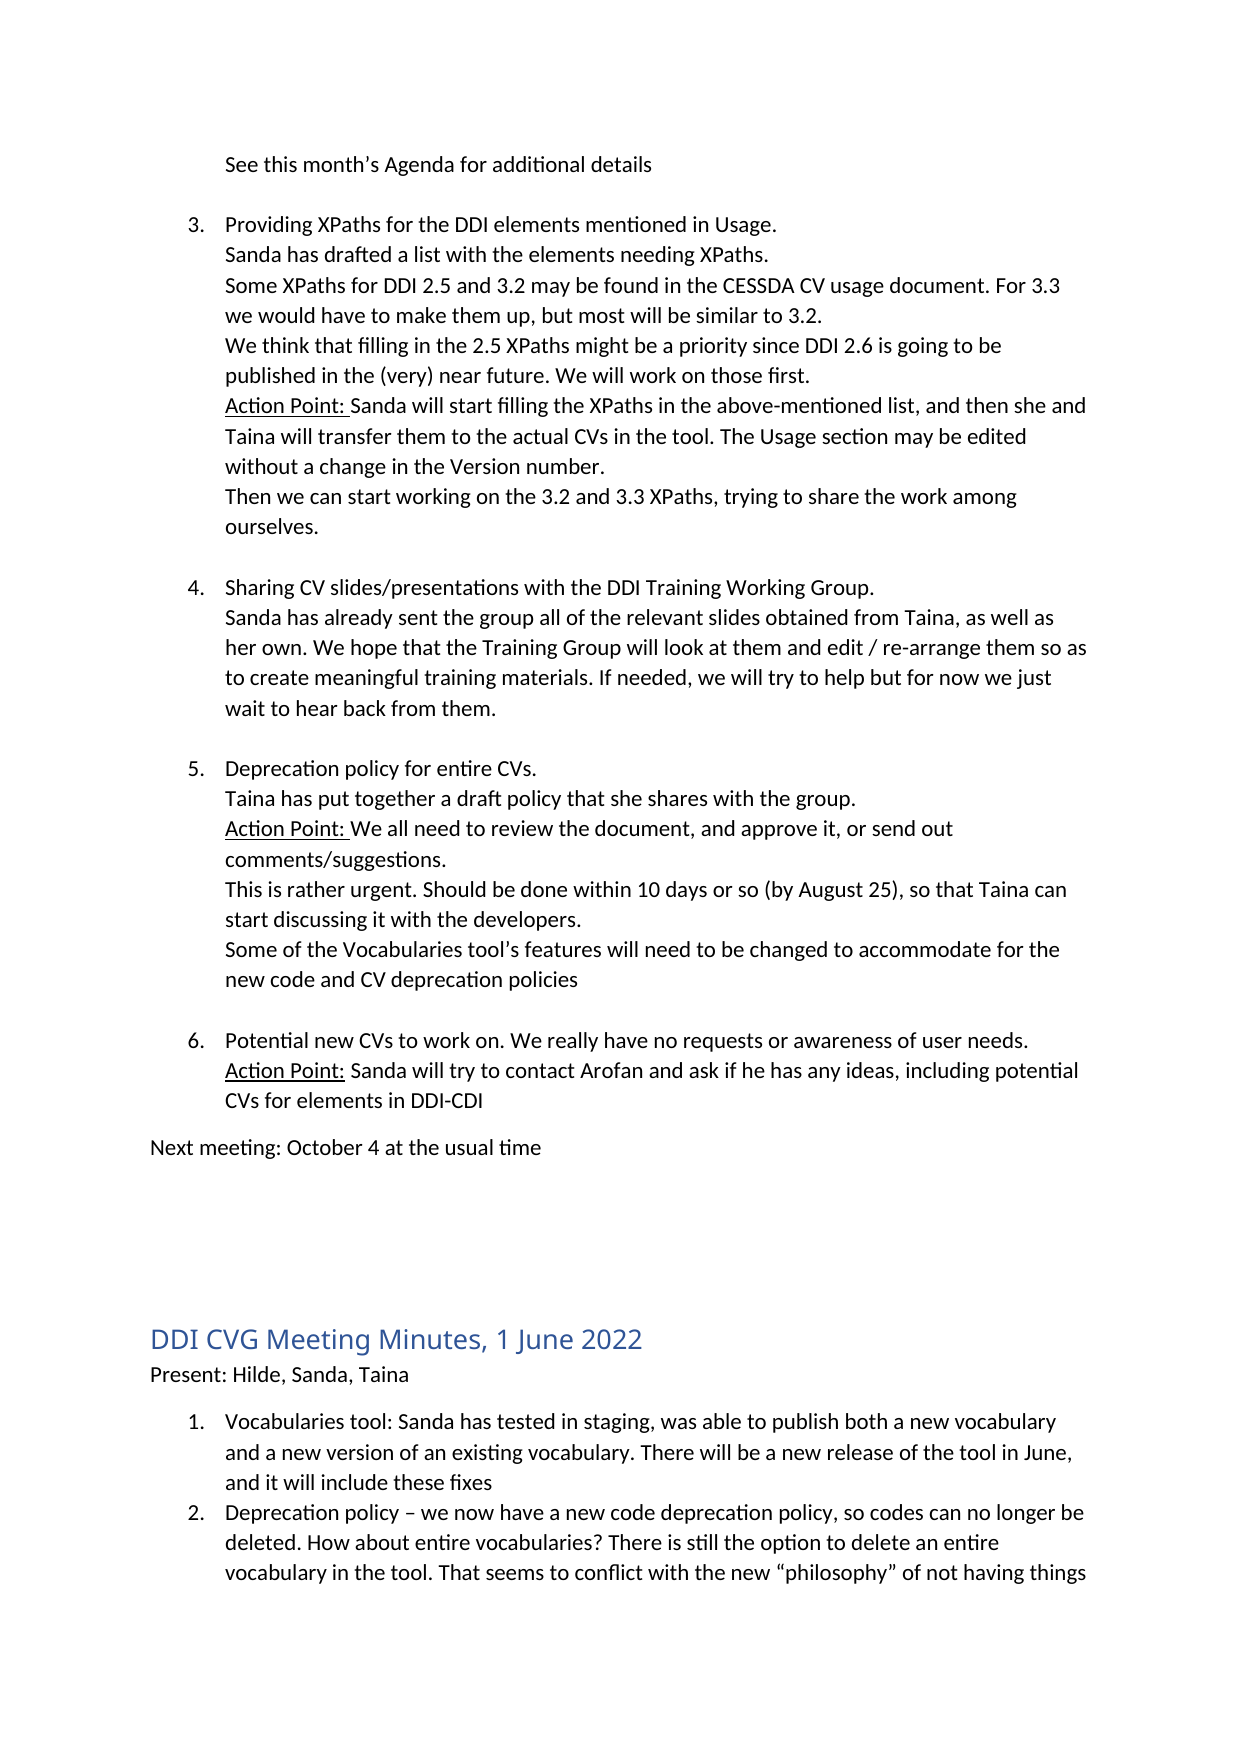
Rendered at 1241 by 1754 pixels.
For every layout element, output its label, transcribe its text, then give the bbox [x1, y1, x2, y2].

list Deprecation policy for entire CVs. [187, 754, 1090, 782]
list Then we can start working on the 3.2 and 3.3 XPaths, trying to share the work among ourselves. [225, 482, 1090, 541]
list Taina has put together a draft policy that she shares with the group. [225, 784, 1090, 812]
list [187, 1498, 1090, 1587]
list Vocabularies tool: Sanda has tested in staging, was able to publish both a new vocabulary and a new version of an existing vocabulary. There will be a new release of the tool in June, and it will include these fixes [187, 1407, 1090, 1496]
list Potential new CVs to work on. We really have no requests or awareness of user needs. Action Point: Sanda will try to contact Arofan and ask if he has any ideas, including potential CVs for elements in DDI-CDI [187, 1026, 1090, 1114]
list Providing XPaths for the DDI elements mentioned in Usage. [187, 210, 1090, 238]
text Present: Hilde, Sanda, Taina [150, 1361, 1090, 1389]
list See this month’s Agenda for additional details [225, 150, 1090, 178]
list We think that filling in the 2.5 XPaths might be a priority since DDI 2.6 is going to be published in the (very) near future. We will work on those first. [225, 331, 1090, 389]
list Action Point: Sanda will start filling the XPaths in the above-mentioned list, and then she and Taina will transfer them to the actual CVs in the tool. The Usage section may be edited without a change in the Version number. [225, 392, 1090, 480]
list This is rather urgent. Should be done within 10 days or so (by August 25), so that Taina can start discussing it with the developers. [225, 875, 1090, 933]
text Next meeting: October 4 at the usual time [150, 1133, 1090, 1161]
list Some of the Vocabularies tool’s features will need to be changed to accommodate for the new code and CV deprecation policies [225, 935, 1090, 994]
subtitle DDI CVG Meeting Minutes, 1 June 2022 [150, 1321, 1090, 1358]
list Sharing CV slides/presentations with the DDI Training Working Group. Sanda has already sent the group all of the relevant slides obtained from Taina, as well as her own. We hope that the Training Group will look at them and edit / re-arrange them so as to create meaningful training materials. If needed, we will try to help but for now we just wait to hear back from them. [187, 573, 1090, 722]
list Sanda has drafted a list with the elements needing XPaths. [225, 241, 1090, 269]
list Action Point: We all need to review the document, and approve it, or send out comments/suggestions. [225, 814, 1090, 873]
list Some XPaths for DDI 2.5 and 3.2 may be found in the CESSDA CV usage document. For 3.3 we would have to make them up, but most will be similar to 3.2. [225, 271, 1090, 329]
